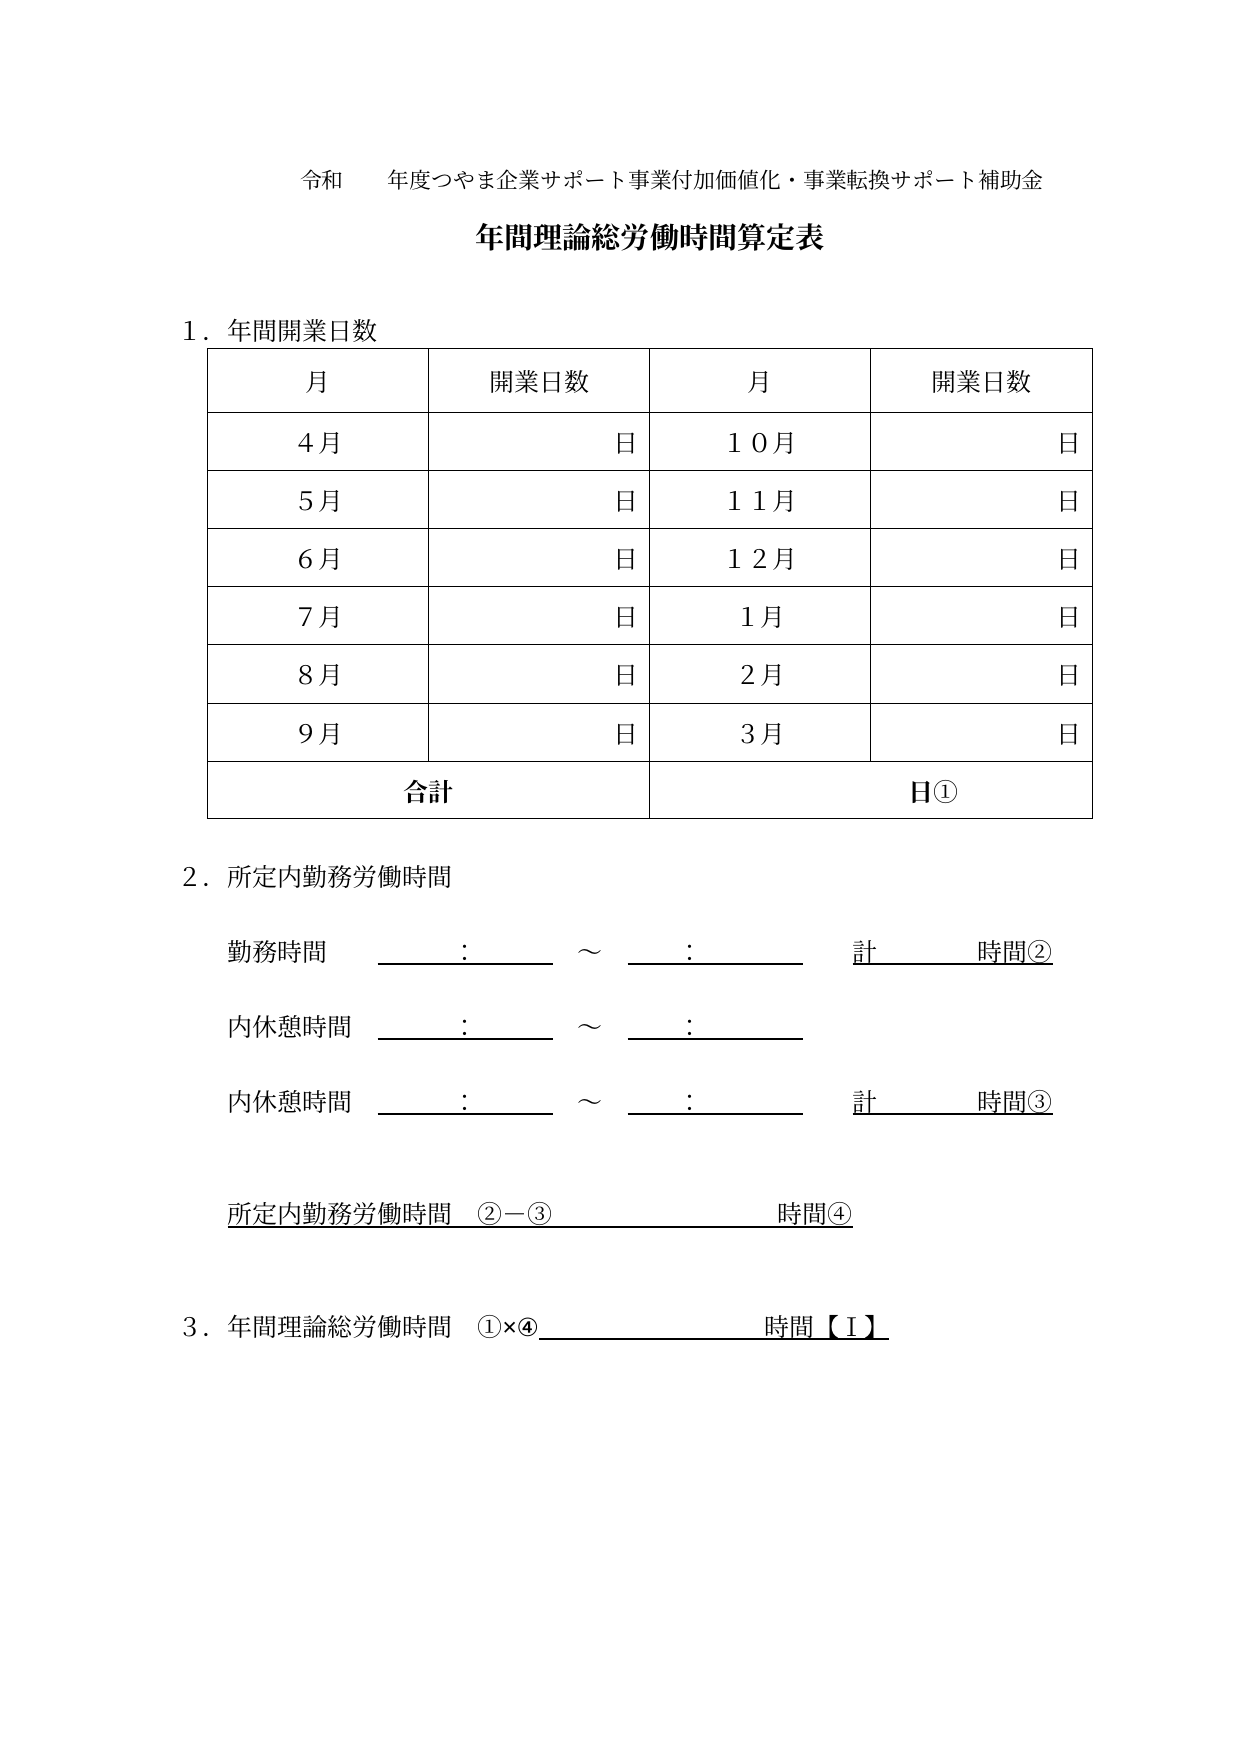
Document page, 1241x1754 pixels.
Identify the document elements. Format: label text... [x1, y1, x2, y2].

table_header 開業日数 [429, 349, 649, 412]
table_cell １１月 [650, 471, 870, 528]
table_cell ３月 [650, 704, 870, 761]
text ３．年間理論総労働時間 ①×④ 時間【Ⅰ】 [177, 1307, 1122, 1344]
table_cell 日 [871, 587, 1092, 643]
table_cell 日① [650, 762, 1092, 818]
table_cell ７月 [208, 587, 428, 643]
text ２．所定内勤務労働時間 [177, 857, 1122, 894]
table_cell 日 [429, 587, 649, 643]
table_cell 日 [429, 413, 649, 470]
text 勤務時間 ： ～ ： 計 時間② [177, 932, 1122, 969]
table_cell ４月 [208, 413, 428, 470]
table_header 月 [208, 349, 428, 412]
table_cell 日 [871, 704, 1092, 761]
table_header 月 [650, 349, 870, 412]
table_cell １２月 [650, 529, 870, 586]
table_cell 日 [871, 645, 1092, 703]
text 内休憩時間 ： ～ ： 計 時間③ [177, 1082, 1122, 1119]
text 令和 年度つやま企業サポート事業付加価値化・事業転換サポート補助金 [177, 161, 1122, 198]
table_cell ６月 [208, 529, 428, 586]
table_cell 日 [871, 471, 1092, 528]
table_cell 合計 [208, 762, 649, 818]
table_cell 日 [429, 471, 649, 528]
table_cell １０月 [650, 413, 870, 470]
table_cell ５月 [208, 471, 428, 528]
table_cell １月 [650, 587, 870, 643]
table_cell 日 [429, 529, 649, 586]
text 内休憩時間 ： ～ ： [177, 1007, 1122, 1044]
table_cell ８月 [208, 645, 428, 703]
table_cell 日 [429, 704, 649, 761]
table_header 開業日数 [871, 349, 1092, 412]
table_cell ９月 [208, 704, 428, 761]
table_cell ２月 [650, 645, 870, 703]
table_cell 日 [871, 529, 1092, 586]
table_cell 日 [429, 645, 649, 703]
text 所定内勤務労働時間 ②－③ 時間④ [177, 1194, 1122, 1232]
text １．年間開業日数 [177, 311, 1122, 348]
table_cell 日 [871, 413, 1092, 470]
text 年間理論総労働時間算定表 [177, 198, 1122, 273]
